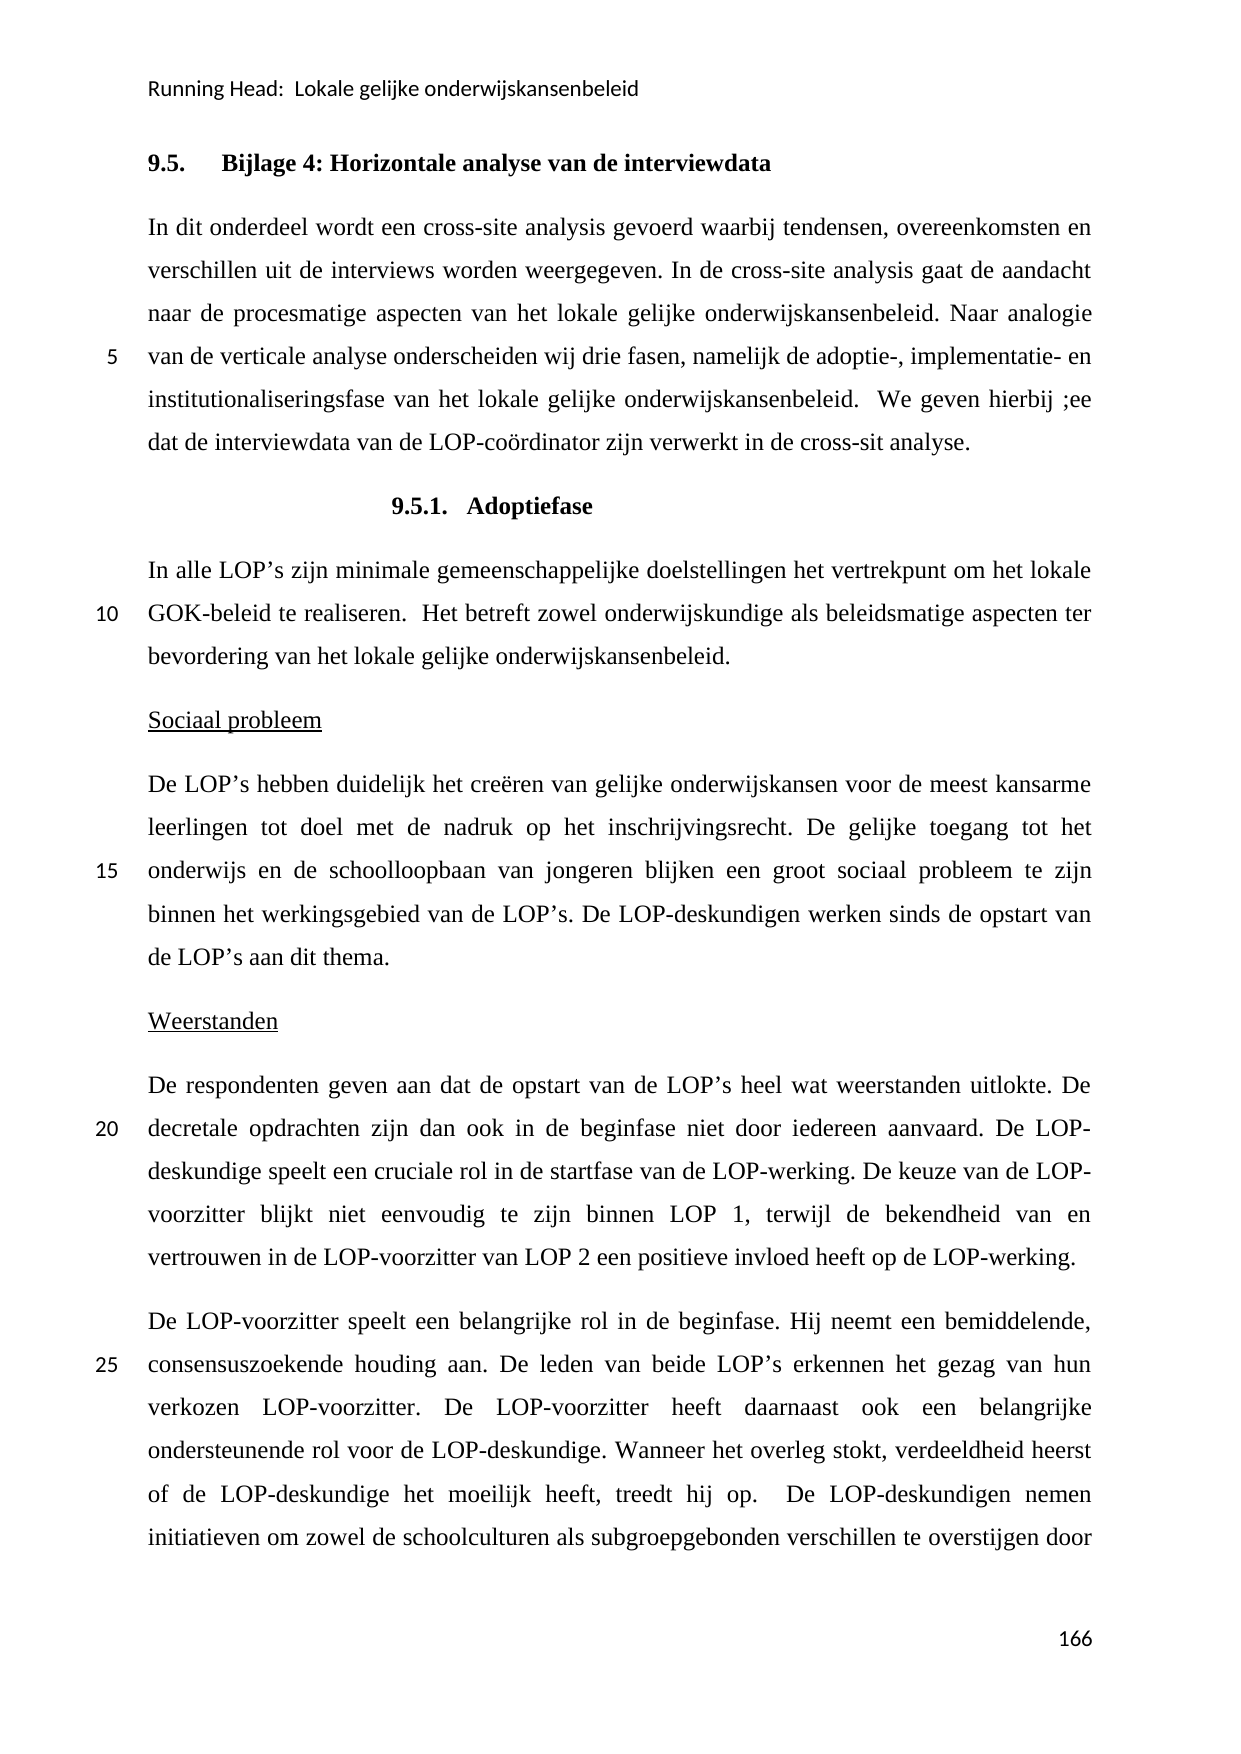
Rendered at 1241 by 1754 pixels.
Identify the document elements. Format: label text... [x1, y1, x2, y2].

text In dit onderdeel wordt een cross-site analysis gevoerd waarbij tendensen, overeenkomsten en verschillen uit de interviews worden weergegeven. In de cross-site analysis gaat de aandacht naar de procesmatige aspecten van het lokale gelijke onderwijskansenbeleid. Naar analogie van de verticale analyse onderscheiden wij drie fasen, namelijk de adoptie-, implementatie- en institutionaliseringsfase van het lokale gelijke onderwijskansenbeleid. We geven hierbij ;ee dat de interviewdata van de LOP-coördinator zijn verwerkt in de cross-sit analyse. [148, 212, 1093, 456]
text Sociaal probleem [148, 705, 1093, 734]
list Bijlage 4: Horizontale analyse van de interviewdata [148, 148, 1093, 176]
list Adoptiefase [391, 491, 1093, 520]
text Weerstanden [148, 1006, 1093, 1034]
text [148, 1306, 1093, 1551]
text De respondenten geven aan dat de opstart van de LOP’s heel wat weerstanden uitlokte. De decretale opdrachten zijn dan ook in de beginfase niet door iedereen aanvaard. De LOP-deskundige speelt een cruciale rol in de startfase van de LOP-werking. De keuze van de LOP-voorzitter blijkt niet eenvoudig te zijn binnen LOP 1, terwijl de bekendheid van en vertrouwen in de LOP-voorzitter van LOP 2 een positieve invloed heeft op de LOP-werking. [148, 1070, 1093, 1271]
text In alle LOP’s zijn minimale gemeenschappelijke doelstellingen het vertrekpunt om het lokale GOK-beleid te realiseren. Het betreft zowel onderwijskundige als beleidsmatige aspecten ter bevordering van het lokale gelijke onderwijskansenbeleid. [148, 555, 1093, 670]
text De LOP’s hebben duidelijk het creëren van gelijke onderwijskansen voor de meest kansarme leerlingen tot doel met de nadruk op het inschrijvingsrecht. De gelijke toegang tot het onderwijs en de schoolloopbaan van jongeren blijken een groot sociaal probleem te zijn binnen het werkingsgebied van de LOP’s. De LOP-deskundigen werken sinds de opstart van de LOP’s aan dit thema. [148, 769, 1093, 971]
